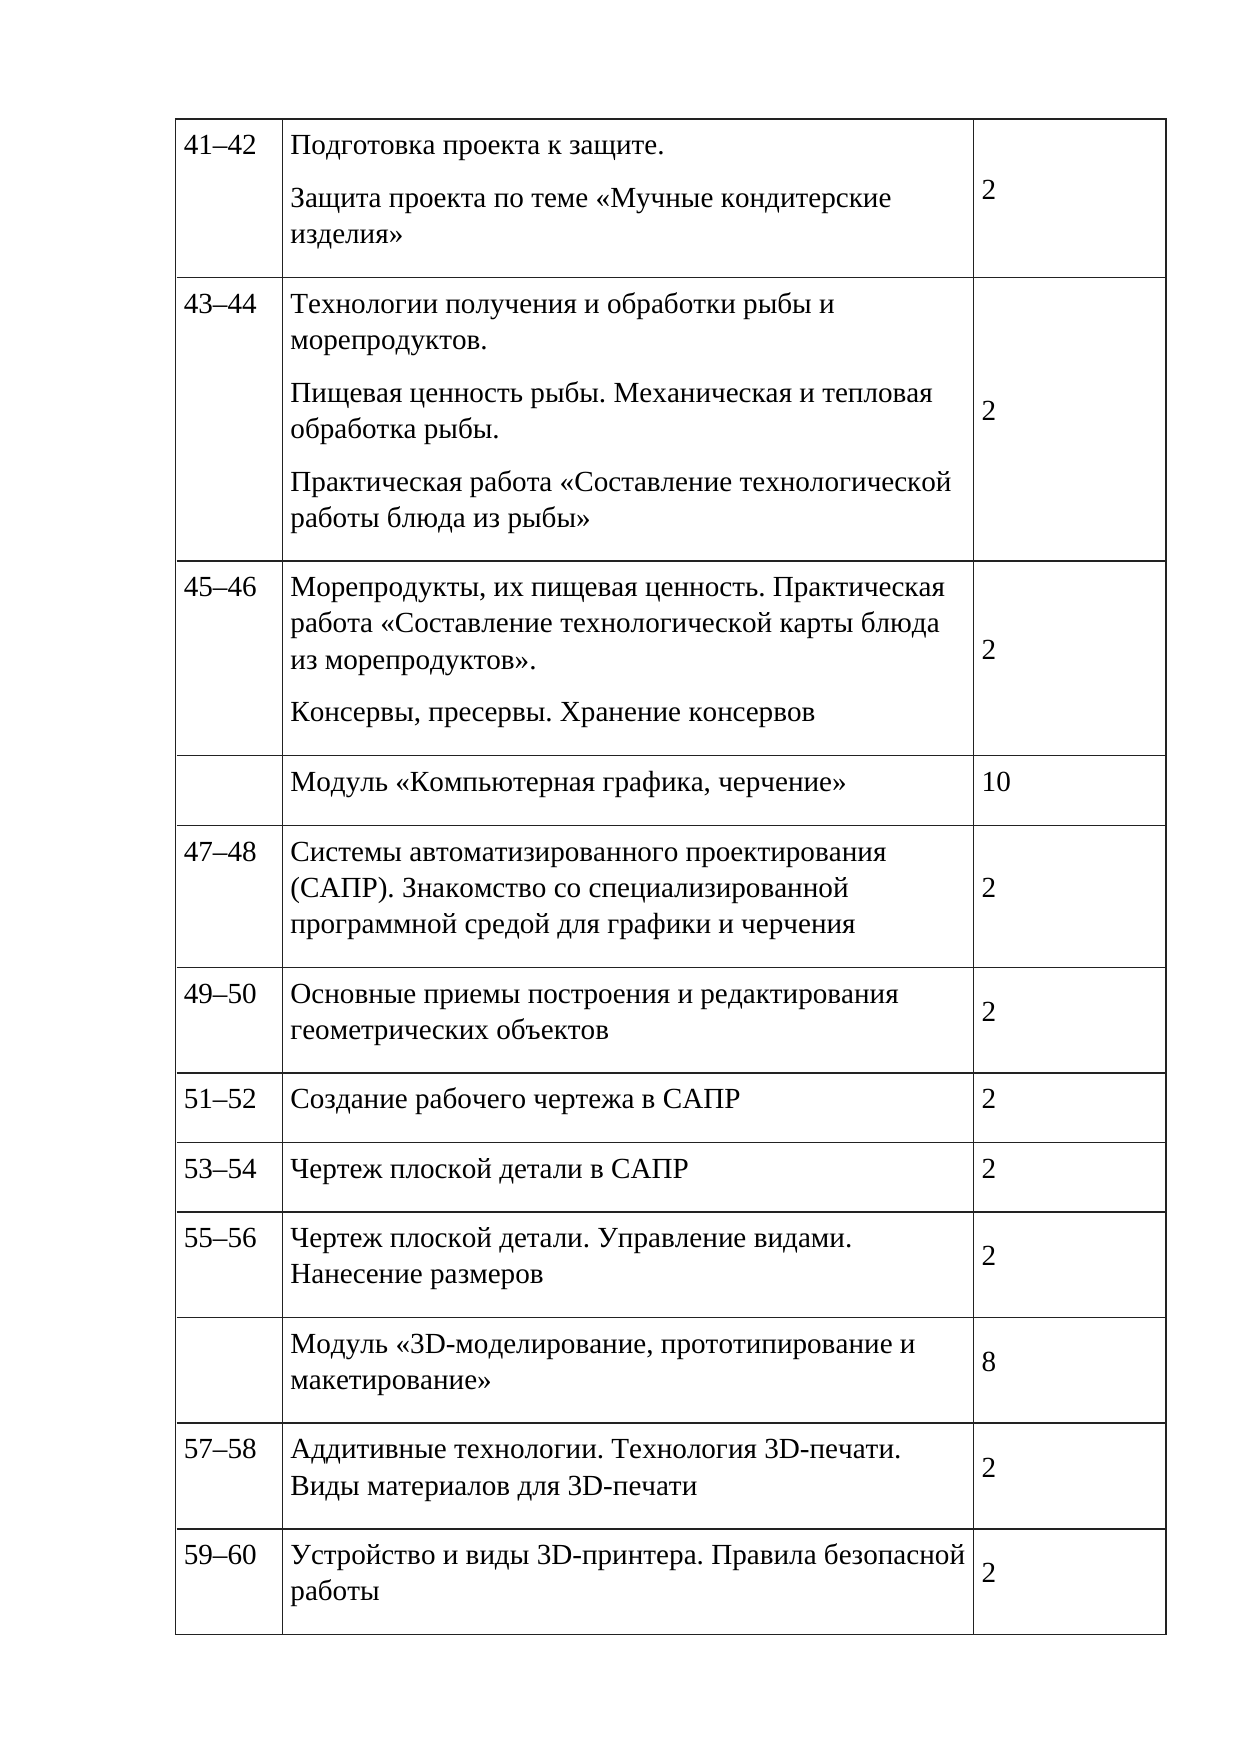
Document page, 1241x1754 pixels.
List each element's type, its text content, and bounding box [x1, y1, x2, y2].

table_cell 10 [974, 756, 1165, 825]
table_cell 2 [974, 1074, 1165, 1142]
table_cell Основные приемы построения и редактирования геометрических объектов [283, 968, 973, 1072]
table_cell 2 [974, 1424, 1165, 1528]
table_cell Модуль «3D-моделирование, прототипирование и макетирование» [283, 1318, 973, 1422]
table_cell 43–44 [176, 278, 282, 560]
table_cell 57–58 [176, 1423, 282, 1528]
table_cell 51–52 [176, 1073, 282, 1142]
table_cell 45–46 [176, 561, 282, 755]
table_cell 2 [974, 120, 1165, 277]
table_cell Чертеж плоской детали в САПР [283, 1143, 973, 1211]
table_cell 2 [974, 278, 1165, 560]
table_cell 2 [974, 1213, 1165, 1317]
table_cell 47–48 [176, 826, 282, 966]
table_cell Чертеж плоской детали. Управление видами. Нанесение размеров [283, 1213, 973, 1317]
table_cell 2 [974, 1143, 1165, 1211]
table_cell Создание рабочего чертежа в САПР [283, 1074, 973, 1142]
table_cell Подготовка проекта к защите. Защита проекта по теме «Мучные кондитерские изделия» [283, 120, 973, 277]
table_cell 55–56 [176, 1212, 282, 1317]
table_cell Устройство и виды 3D-принтера. Правила безопасной работы [283, 1530, 973, 1633]
table_cell 2 [974, 562, 1165, 755]
table_cell Системы автоматизированного проектирования (САПР). Знакомство со специализированной программной средой для графики и черчения [283, 826, 973, 966]
table_cell 41–42 [176, 120, 282, 277]
table_cell 2 [974, 1530, 1165, 1633]
table_cell 53–54 [176, 1143, 282, 1211]
table_cell 59–60 [176, 1529, 282, 1633]
table_cell Технологии получения и обработки рыбы и морепродуктов. Пищевая ценность рыбы. Механическая и тепловая обработка рыбы. Практическая работа «Составление технологической работы блюда из рыбы» [283, 278, 973, 560]
table_cell 8 [974, 1318, 1165, 1422]
table_cell Морепродукты, их пищевая ценность. Практическая работа «Составление технологической карты блюда из морепродуктов». Консервы, пресервы. Хранение консервов [283, 562, 973, 755]
table_cell Модуль «Компьютерная графика, черчение» [283, 756, 973, 825]
table_cell [176, 756, 282, 825]
table_cell [176, 1318, 282, 1422]
table_cell 49–50 [176, 968, 282, 1072]
table_cell 2 [974, 826, 1165, 966]
table_cell Аддитивные технологии. Технология 3D-печати. Виды материалов для 3D-печати [283, 1424, 973, 1528]
table_cell 2 [974, 968, 1165, 1072]
